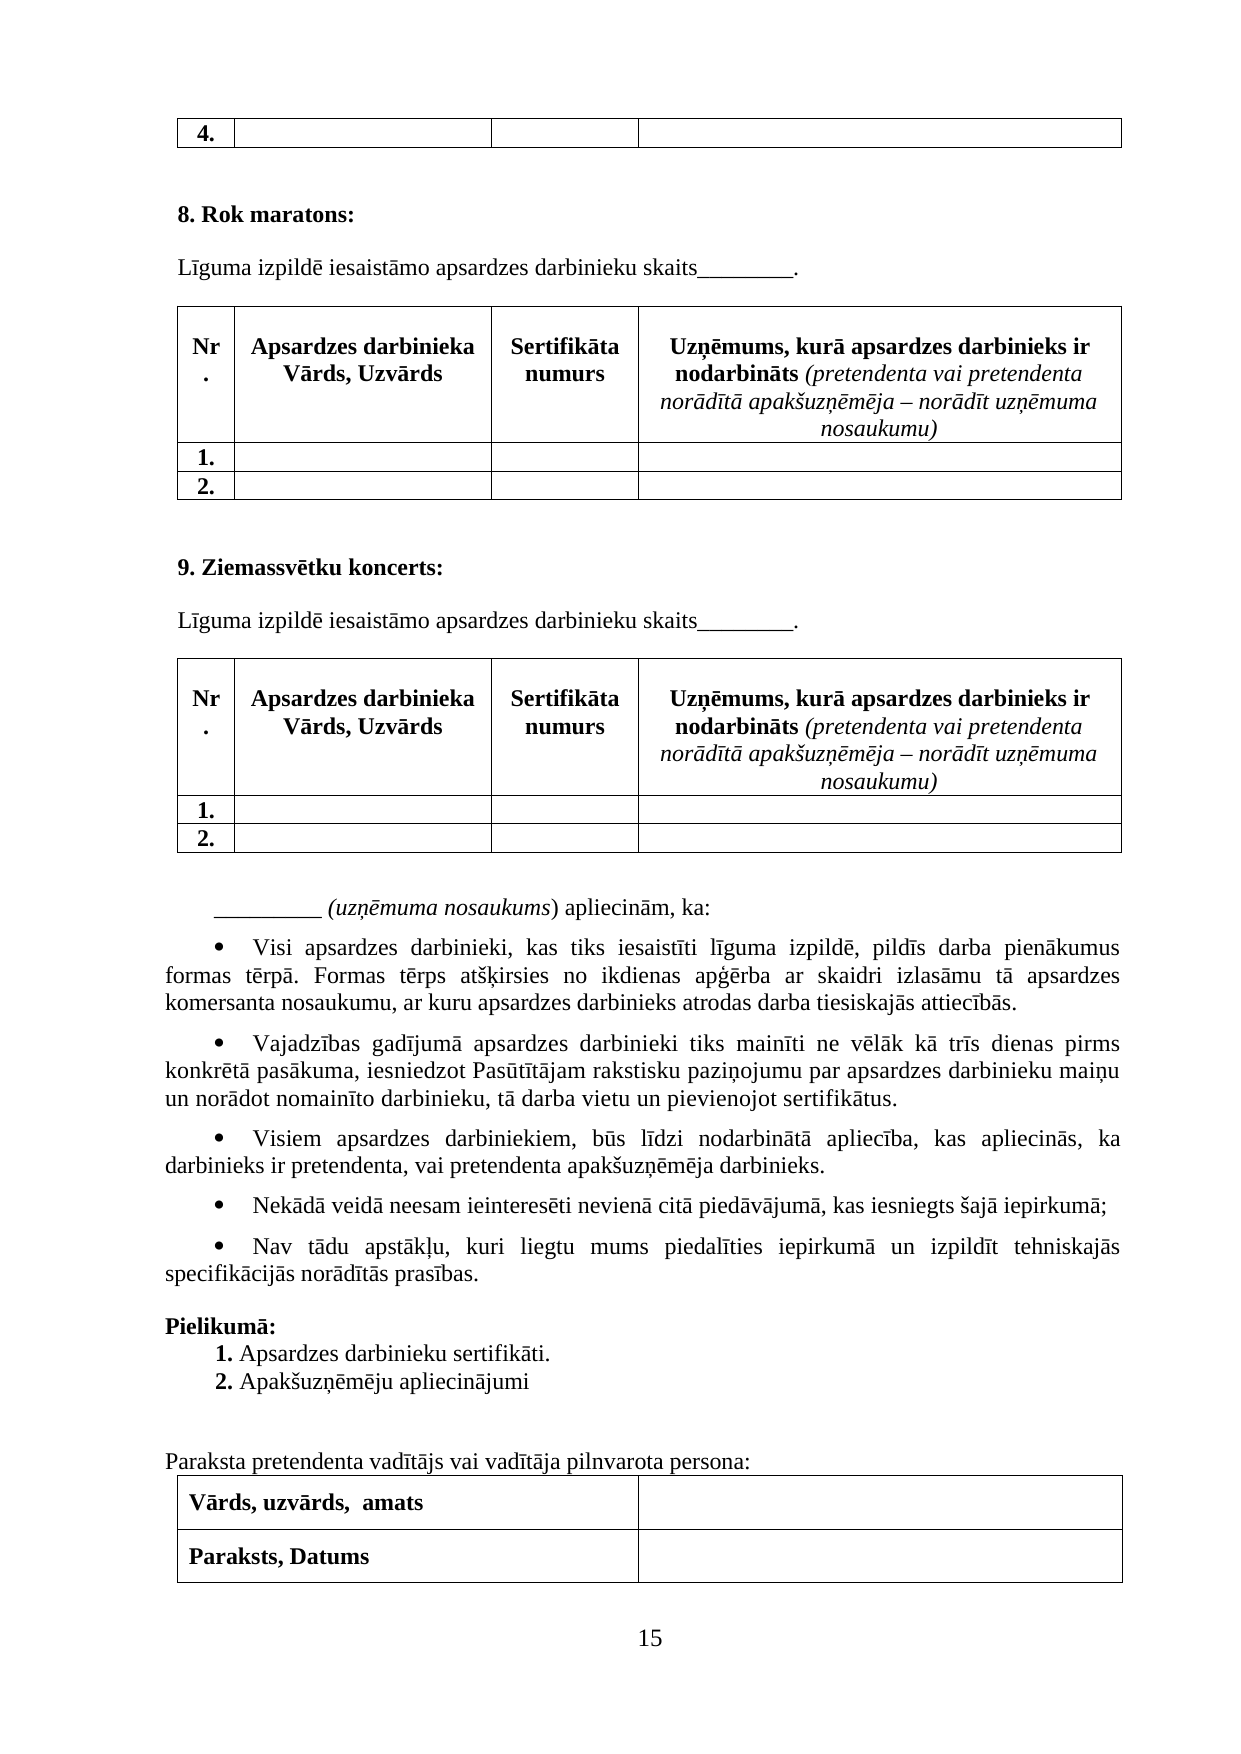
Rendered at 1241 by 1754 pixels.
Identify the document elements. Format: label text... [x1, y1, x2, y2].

table_cell [492, 796, 638, 823]
table_header Sertifikāta numurs [492, 307, 638, 442]
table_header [639, 307, 1121, 442]
text 8. Rok maratons: [177, 200, 1122, 228]
text 1. Apsardzes darbinieku sertifikāti. [165, 1339, 1122, 1367]
text Līguma izpildē iesaistāmo apsardzes darbinieku skaits________. [177, 253, 1122, 281]
table_header Nr. [178, 659, 234, 795]
table_cell [639, 472, 1121, 499]
table_cell 4. [178, 119, 234, 147]
text _________ (uzņēmuma nosaukums) apliecinām, ka: [177, 893, 1122, 921]
text Līguma izpildē iesaistāmo apsardzes darbinieku skaits________. [177, 606, 1122, 633]
table_cell Paraksts, Datums [178, 1530, 638, 1582]
text Pielikumā: [165, 1312, 1122, 1339]
table_cell [492, 472, 638, 499]
table_header [639, 1476, 1122, 1528]
table_cell [492, 824, 638, 852]
table_header Vārds, uzvārds, amats [178, 1476, 638, 1528]
table_cell [639, 824, 1121, 852]
table_cell 2. [178, 824, 234, 852]
table_cell [492, 119, 638, 147]
list Nekādā veidā neesam ieinteresēti nevienā citā piedāvājumā, kas iesniegts šajā iepirkumā; [165, 1192, 1122, 1219]
table_cell [492, 443, 638, 471]
table_cell [639, 443, 1121, 471]
text 9. Ziemassvētku koncerts: [177, 553, 1122, 581]
table_header Sertifikāta numurs [492, 659, 638, 795]
table_cell [235, 443, 491, 471]
table_cell [235, 824, 491, 852]
table_cell 1. [178, 443, 234, 471]
table_header Apsardzes darbinieka Vārds, Uzvārds [235, 659, 491, 795]
list Vajadzības gadījumā apsardzes darbinieki tiks mainīti ne vēlāk kā trīs dienas pirms konkrētā pasākuma, iesniedzot Pasūtītājam rakstisku paziņojumu par apsardzes darbinieku maiņu un norādot nomainīto darbinieku, tā darba vietu un pievienojot sertifikātus. [165, 1028, 1122, 1111]
table_cell 1. [178, 796, 234, 823]
table_cell [235, 119, 491, 147]
list Visiem apsardzes darbiniekiem, būs līdzi nodarbinātā apliecība, kas apliecinās, ka darbinieks ir pretendenta, vai pretendenta apakšuzņēmēja darbinieks. [165, 1124, 1122, 1179]
text Paraksta pretendenta vadītājs vai vadītāja pilnvarota persona: [165, 1447, 1122, 1475]
table_cell [639, 119, 1121, 147]
list Nav tādu apstākļu, kuri liegtu mums piedalīties iepirkumā un izpildīt tehniskajās specifikācijās norādītās prasības. [165, 1232, 1122, 1287]
table_cell 2. [178, 472, 234, 499]
table_header Apsardzes darbinieka Vārds, Uzvārds [235, 307, 491, 442]
table_header Nr. [178, 307, 234, 442]
table_cell [639, 796, 1121, 823]
table_cell [639, 1530, 1122, 1582]
table_cell [235, 472, 491, 499]
table_header Uzņēmums, kurā apsardzes darbinieks ir nodarbināts (pretendenta vai pretendenta norādītā apakšuzņēmēja – norādīt uzņēmuma nosaukumu) [639, 659, 1121, 795]
table_cell [235, 796, 491, 823]
list Visi apsardzes darbinieki, kas tiks iesaistīti līguma izpildē, pildīs darba pienākumus formas tērpā. Formas tērps atšķirsies no ikdienas apģērba ar skaidri izlasāmu tā apsardzes komersanta nosaukumu, ar kuru apsardzes darbinieks atrodas darba tiesiskajās attiecībās. [165, 933, 1122, 1016]
text 2. Apakšuzņēmēju apliecinājumi [165, 1367, 1122, 1395]
